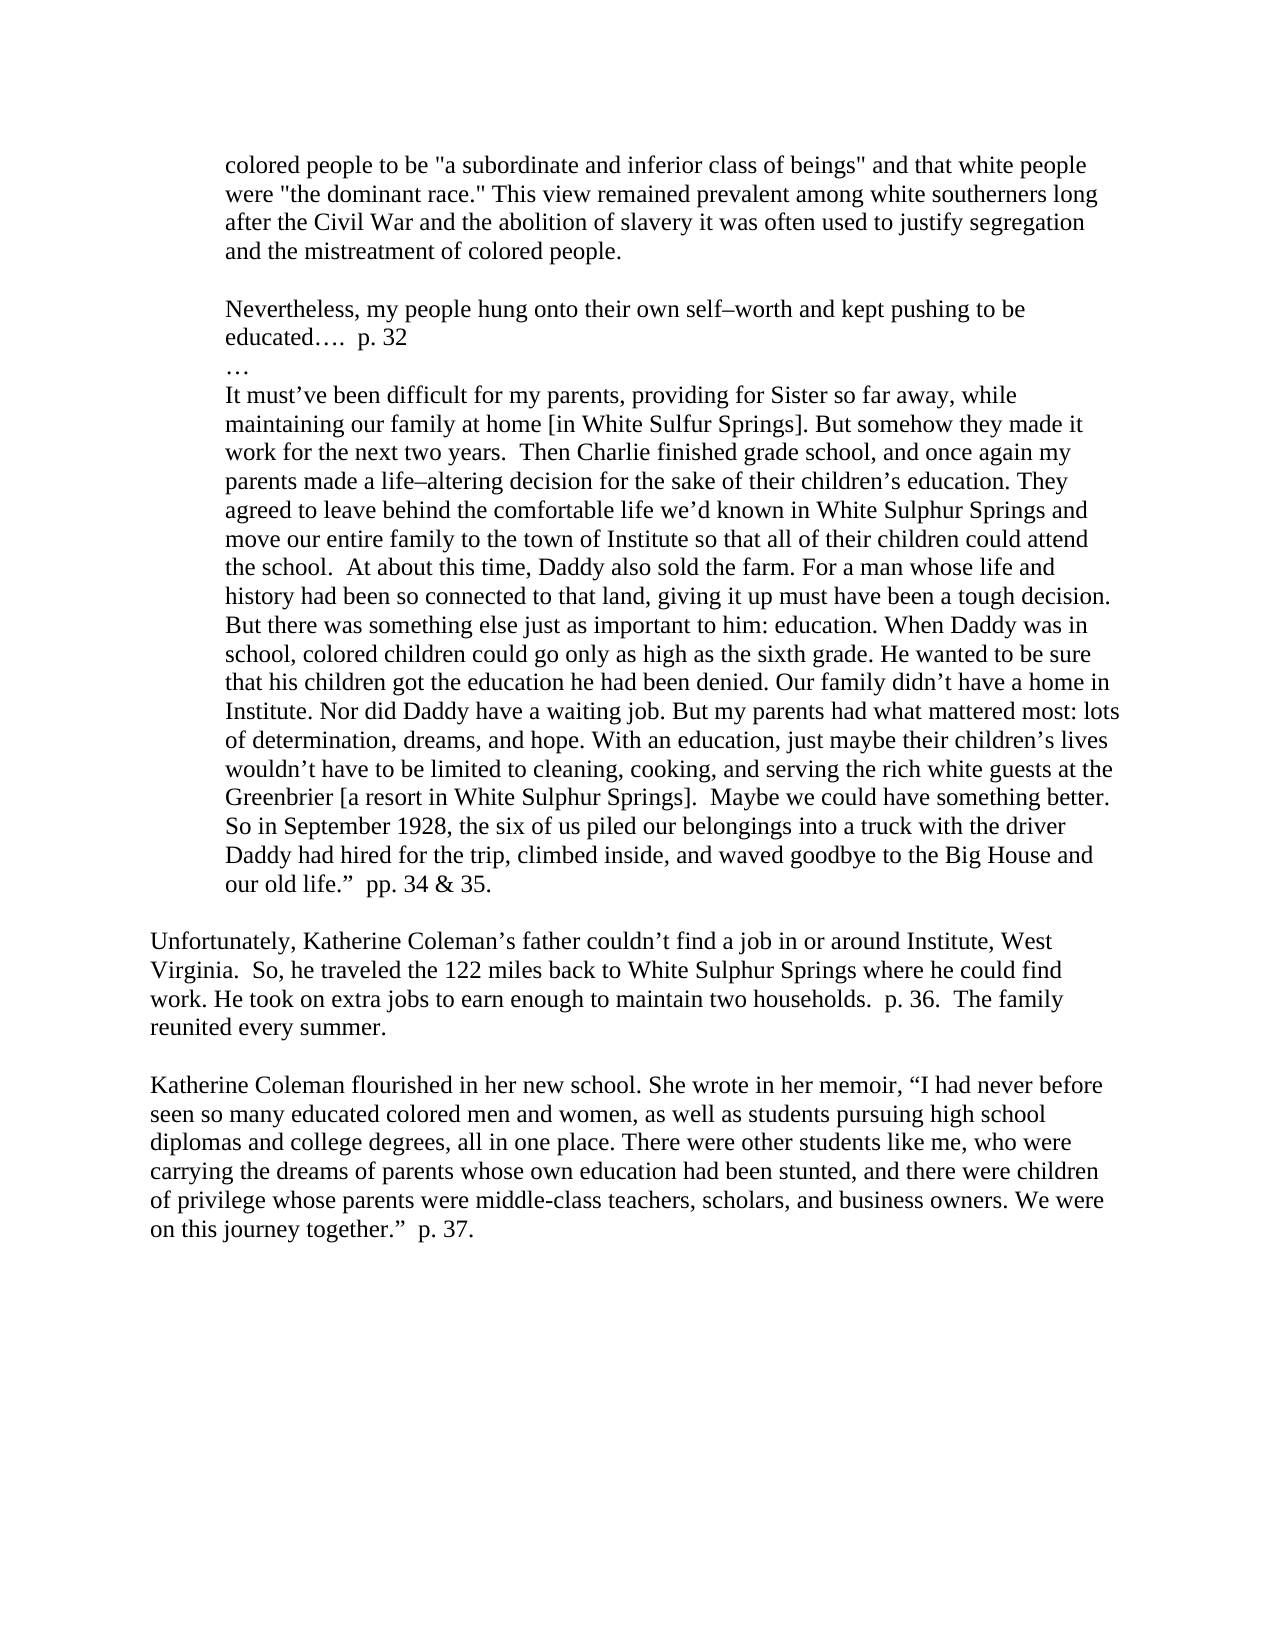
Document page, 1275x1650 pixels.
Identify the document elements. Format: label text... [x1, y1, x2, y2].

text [225, 150, 1125, 265]
text Nevertheless, my people hung onto their own self–worth and kept pushing to be educated…. p. 32 [225, 294, 1125, 351]
text Unfortunately, Katherine Coleman’s father couldn’t find a job in or around Institute, West Virginia. So, he traveled the 122 miles back to White Sulphur Springs where he could find work. He took on extra jobs to earn enough to maintain two households. p. 36. The family reunited every summer. [150, 926, 1125, 1041]
text … [225, 351, 1125, 380]
text It must’ve been difficult for my parents, providing for Sister so far away, while maintaining our family at home [in White Sulfur Springs]. But somehow they made it work for the next two years. Then Charlie finished grade school, and once again my parents made a life–altering decision for the sake of their children’s education. They agreed to leave behind the comfortable life we’d known in White Sulphur Springs and move our entire family to the town of Institute so that all of their children could attend the school. At about this time, Daddy also sold the farm. For a man whose life and history had been so connected to that land, giving it up must have been a tough decision. But there was something else just as important to him: education. When Daddy was in school, colored children could go only as high as the sixth grade. He wanted to be sure that his children got the education he had been denied. Our family didn’t have a home in Institute. Nor did Daddy have a waiting job. But my parents had what mattered most: lots of determination, dreams, and hope. With an education, just maybe their children’s lives wouldn’t have to be limited to cleaning, cooking, and serving the rich white guests at the Greenbrier [a resort in White Sulphur Springs]. Maybe we could have something better. So in September 1928, the six of us piled our belongings into a truck with the driver Daddy had hired for the trip, climbed inside, and waved goodbye to the Big House and our old life.” pp. 34 & 35. [225, 380, 1125, 897]
text Katherine Coleman flourished in her new school. She wrote in her memoir, “I had never before seen so many educated colored men and women, as well as students pursuing high school diplomas and college degrees, all in one place. There were other students like me, who were carrying the dreams of parents whose own education had been stunted, and there were children of privilege whose parents were middle-class teachers, scholars, and business owners. We were on this journey together.” p. 37. [150, 1070, 1125, 1242]
